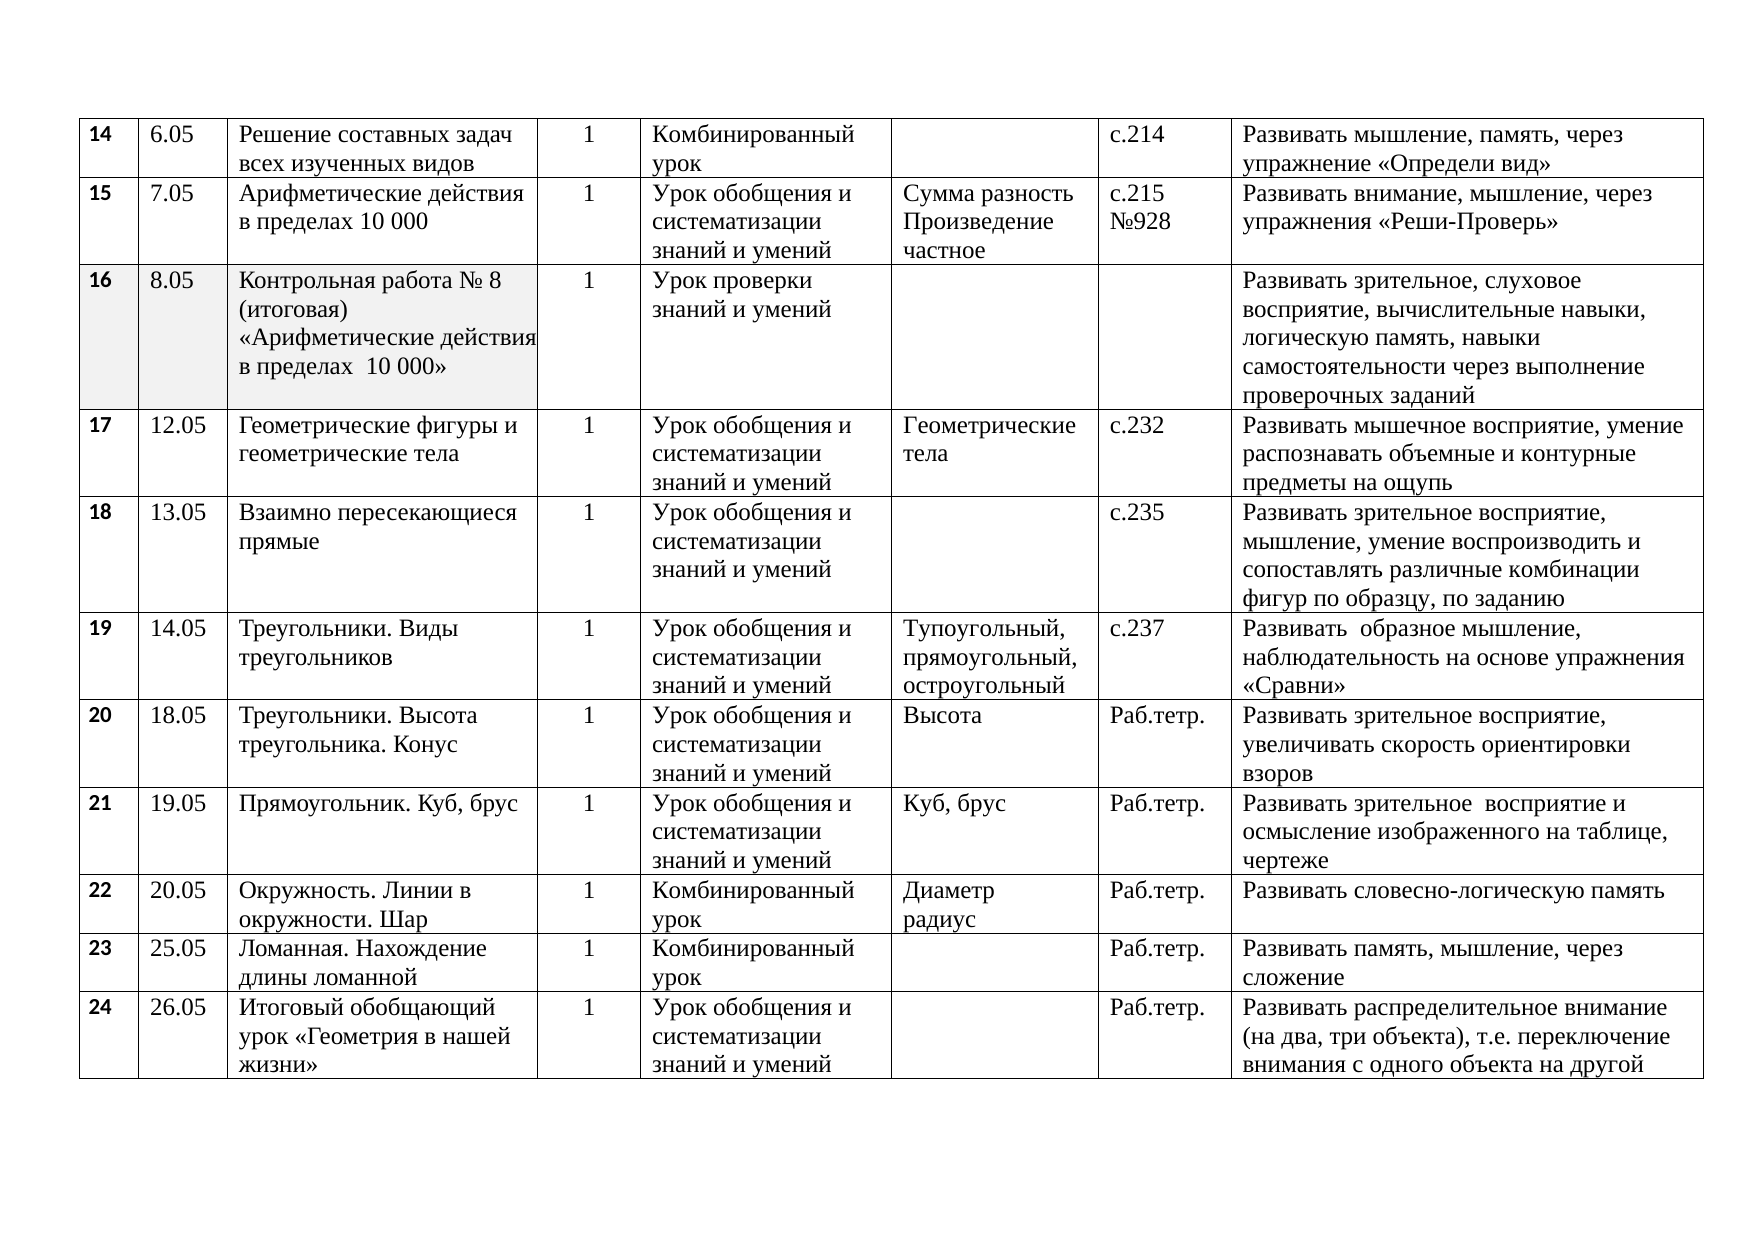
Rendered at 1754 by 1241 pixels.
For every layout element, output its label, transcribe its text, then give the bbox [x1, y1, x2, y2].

table_cell 1 [538, 992, 640, 1078]
table_cell Урок обобщения и систематизации знаний и умений [641, 613, 891, 699]
table_cell Развивать память, мышление, через сложение [1232, 934, 1703, 991]
table_cell Раб.тетр. [1099, 992, 1231, 1078]
table_cell 1 [538, 178, 640, 264]
table_cell Сумма разность Произведение частное [892, 178, 1098, 264]
table_cell 6.05 [139, 119, 227, 177]
table_cell 7.05 [139, 178, 227, 264]
table_cell Ломанная. Нахождение длины ломанной [228, 934, 537, 991]
table_cell 1 [538, 265, 640, 409]
table_cell [80, 700, 138, 787]
table_cell [80, 178, 138, 264]
table_cell с.214 [1099, 119, 1231, 177]
table_cell 19.05 [139, 788, 227, 874]
table_cell [1099, 265, 1231, 409]
table_cell Контрольная работа № 8 (итоговая) «Арифметические действия в пределах 10 000» [228, 265, 537, 409]
table_cell Раб.тетр. [1099, 934, 1231, 991]
table_cell Урок проверки знаний и умений [641, 265, 891, 409]
table_cell Треугольники. Виды треугольников [228, 613, 537, 699]
table_cell Развивать мышление, память, через упражнение «Определи вид» [1232, 119, 1703, 177]
table_cell 1 [538, 934, 640, 991]
table_cell 12.05 [139, 410, 227, 496]
table_cell [892, 119, 1098, 177]
table_cell [80, 934, 138, 991]
table_cell Урок обобщения и систематизации знаний и умений [641, 497, 891, 612]
table_cell 1 [538, 119, 640, 177]
table_cell Раб.тетр. [1099, 875, 1231, 932]
table_cell Комбинированный урок [641, 934, 891, 991]
table_cell Арифметические действия в пределах 10 000 [228, 178, 537, 264]
table_cell 20.05 [139, 875, 227, 932]
table_cell Решение составных задач всех изученных видов [228, 119, 537, 177]
table_cell [80, 788, 138, 874]
table_cell 8.05 [139, 265, 227, 409]
table_cell 14.05 [139, 613, 227, 699]
table_cell Урок обобщения и систематизации знаний и умений [641, 700, 891, 787]
table_cell [892, 265, 1098, 409]
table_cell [641, 178, 891, 264]
table_cell Треугольники. Высота треугольника. Конус [228, 700, 537, 787]
table_cell Комбинированный урок [641, 119, 891, 177]
table_cell Диаметр радиус [892, 875, 1098, 932]
table_cell 18.05 [139, 700, 227, 787]
table_cell Раб.тетр. [1099, 788, 1231, 874]
table_cell Развивать зрительное восприятие, увеличивать скорость ориентировки взоров [1232, 700, 1703, 787]
table_cell с.235 [1099, 497, 1231, 612]
table_cell [80, 410, 138, 496]
table_cell Высота [892, 700, 1098, 787]
table_cell Развивать распределительное внимание (на два, три объекта), т.е. переключение внимания с одного объекта на другой [1232, 992, 1703, 1078]
table_cell Итоговый обобщающий урок «Геометрия в нашей жизни» [228, 992, 537, 1078]
table_cell 1 [538, 700, 640, 787]
table_cell [80, 497, 138, 612]
table_cell Комбинированный урок [641, 875, 891, 932]
table_cell Урок обобщения и систематизации знаний и умений [641, 410, 891, 496]
table_cell 13.05 [139, 497, 227, 612]
table_cell Развивать зрительное, слуховое восприятие, вычислительные навыки, логическую память, навыки самостоятельности через выполнение проверочных заданий [1232, 265, 1703, 409]
table_cell Урок обобщения и систематизации знаний и умений [641, 788, 891, 874]
table_cell с.237 [1099, 613, 1231, 699]
table_cell Раб.тетр. [1099, 700, 1231, 787]
table_cell 1 [538, 875, 640, 932]
table_cell с.232 [1099, 410, 1231, 496]
table_cell 1 [538, 497, 640, 612]
table_cell Взаимно пересекающиеся прямые [228, 497, 537, 612]
table_cell Развивать зрительное восприятие, мышление, умение воспроизводить и сопоставлять различные комбинации фигур по образцу, по заданию [1232, 497, 1703, 612]
table_cell Геометрические тела [892, 410, 1098, 496]
table_cell 1 [538, 788, 640, 874]
table_cell [892, 497, 1098, 612]
table_cell [892, 992, 1098, 1078]
table_cell [80, 265, 138, 409]
table_cell [80, 992, 138, 1078]
table_cell Развивать образное мышление, наблюдательность на основе упражнения «Сравни» [1232, 613, 1703, 699]
table_cell Развивать словесно-логическую память [1232, 875, 1703, 932]
table_cell Развивать зрительное восприятие и осмысление изображенного на таблице, чертеже [1232, 788, 1703, 874]
table_cell 1 [538, 410, 640, 496]
table_cell Геометрические фигуры и геометрические тела [228, 410, 537, 496]
table_cell Развивать мышечное восприятие, умение распознавать объемные и контурные предметы на ощупь [1232, 410, 1703, 496]
table_cell [80, 613, 138, 699]
table_cell Урок обобщения и систематизации знаний и умений [641, 992, 891, 1078]
table_cell Куб, брус [892, 788, 1098, 874]
table_cell Прямоугольник. Куб, брус [228, 788, 537, 874]
table_cell [892, 934, 1098, 991]
table_cell 26.05 [139, 992, 227, 1078]
table_cell 1 [538, 613, 640, 699]
table_cell Развивать внимание, мышление, через упражнения «Реши-Проверь» [1232, 178, 1703, 264]
table_cell Окружность. Линии в окружности. Шар [228, 875, 537, 932]
table_cell 25.05 [139, 934, 227, 991]
table_cell [80, 119, 138, 177]
table_cell с.215 №928 [1099, 178, 1231, 264]
table_cell [80, 875, 138, 932]
table_cell Тупоугольный, прямоугольный, остроугольный [892, 613, 1098, 699]
